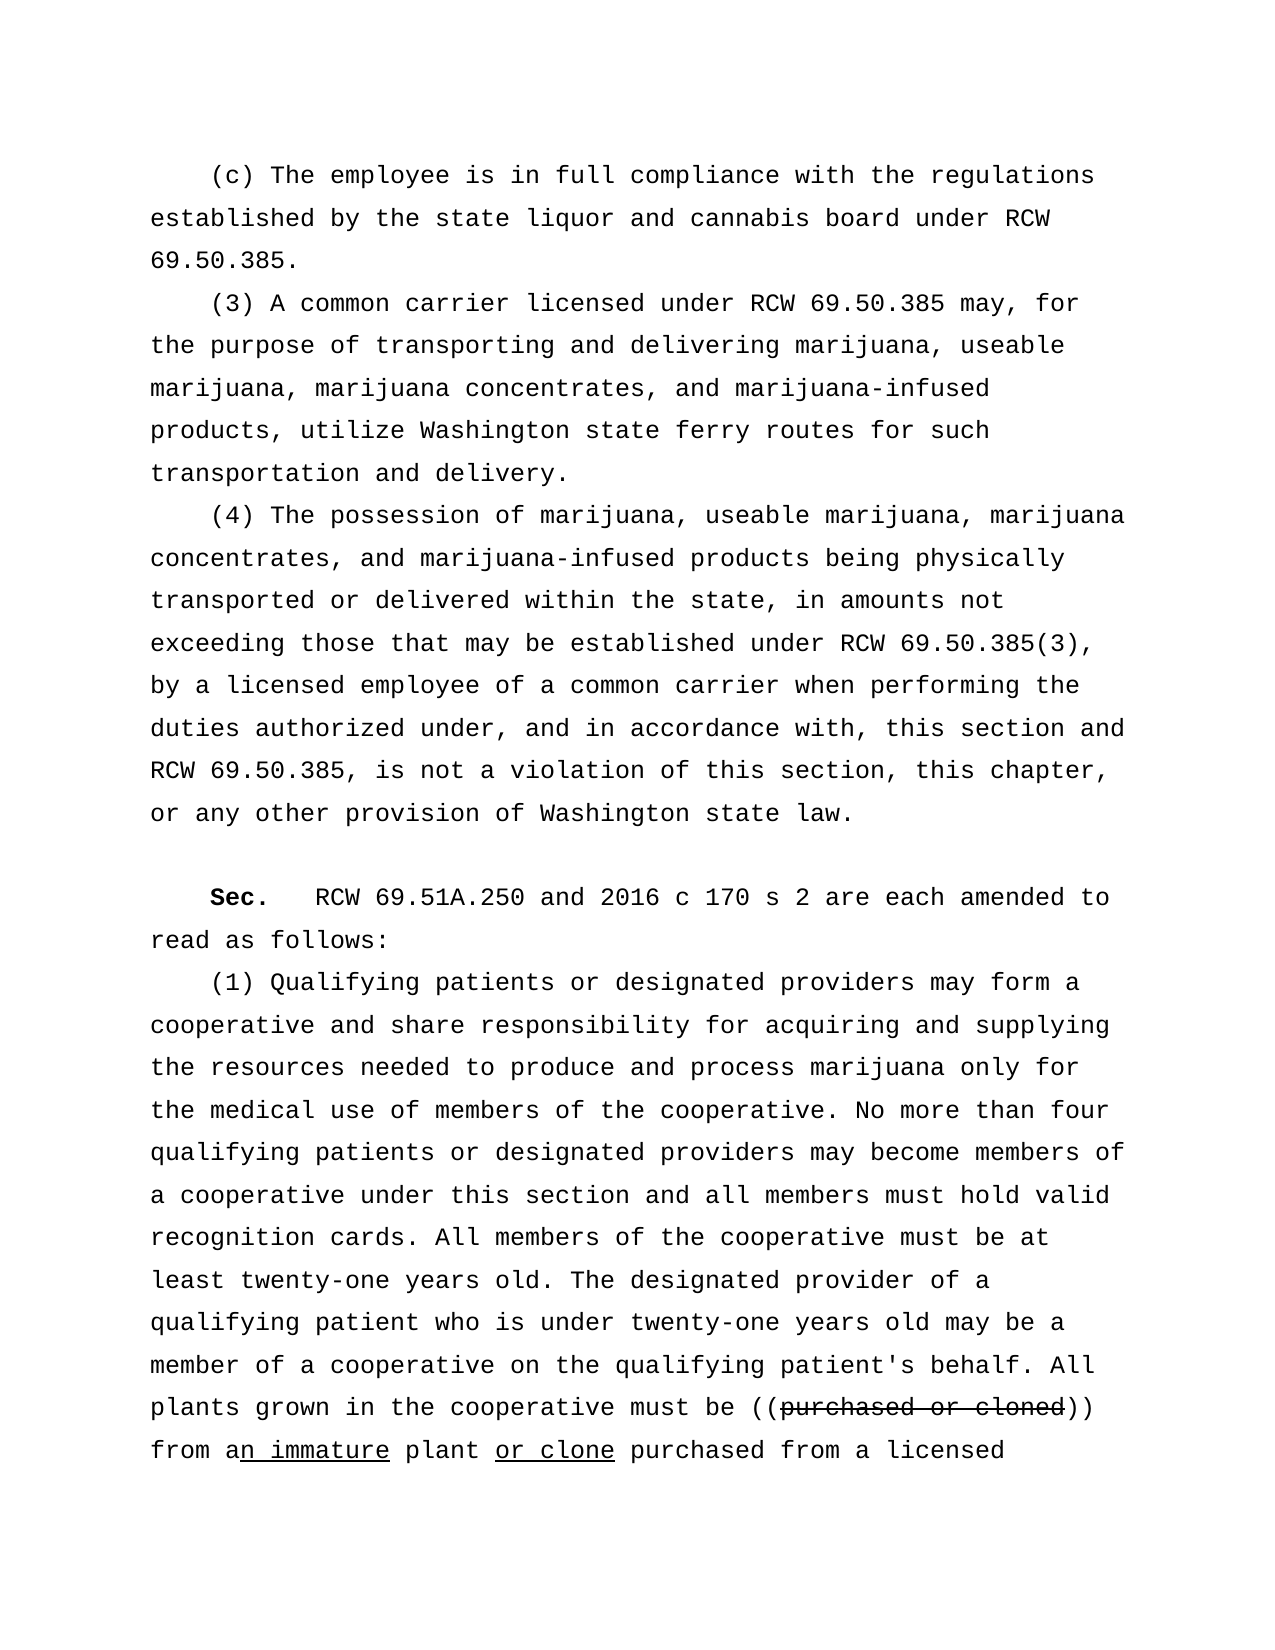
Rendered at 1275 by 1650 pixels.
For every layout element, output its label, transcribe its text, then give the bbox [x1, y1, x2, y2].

text Sec. RCW 69.51A.250 and 2016 c 170 s 2 are each amended to read as follows: [150, 872, 1125, 957]
text (3) A common carrier licensed under RCW 69.50.385 may, for the purpose of transporting and delivering marijuana, useable marijuana, marijuana concentrates, and marijuana-infused products, utilize Washington state ferry routes for such transportation and delivery. [150, 277, 1125, 490]
text (c) The employee is in full compliance with the regulations established by the state liquor and cannabis board under RCW 69.50.385. [150, 150, 1125, 277]
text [150, 957, 1125, 1467]
text (4) The possession of marijuana, useable marijuana, marijuana concentrates, and marijuana-infused products being physically transported or delivered within the state, in amounts not exceeding those that may be established under RCW 69.50.385(3), by a licensed employee of a common carrier when performing the duties authorized under, and in accordance with, this section and RCW 69.50.385, is not a violation of this section, this chapter, or any other provision of Washington state law. [150, 490, 1125, 830]
